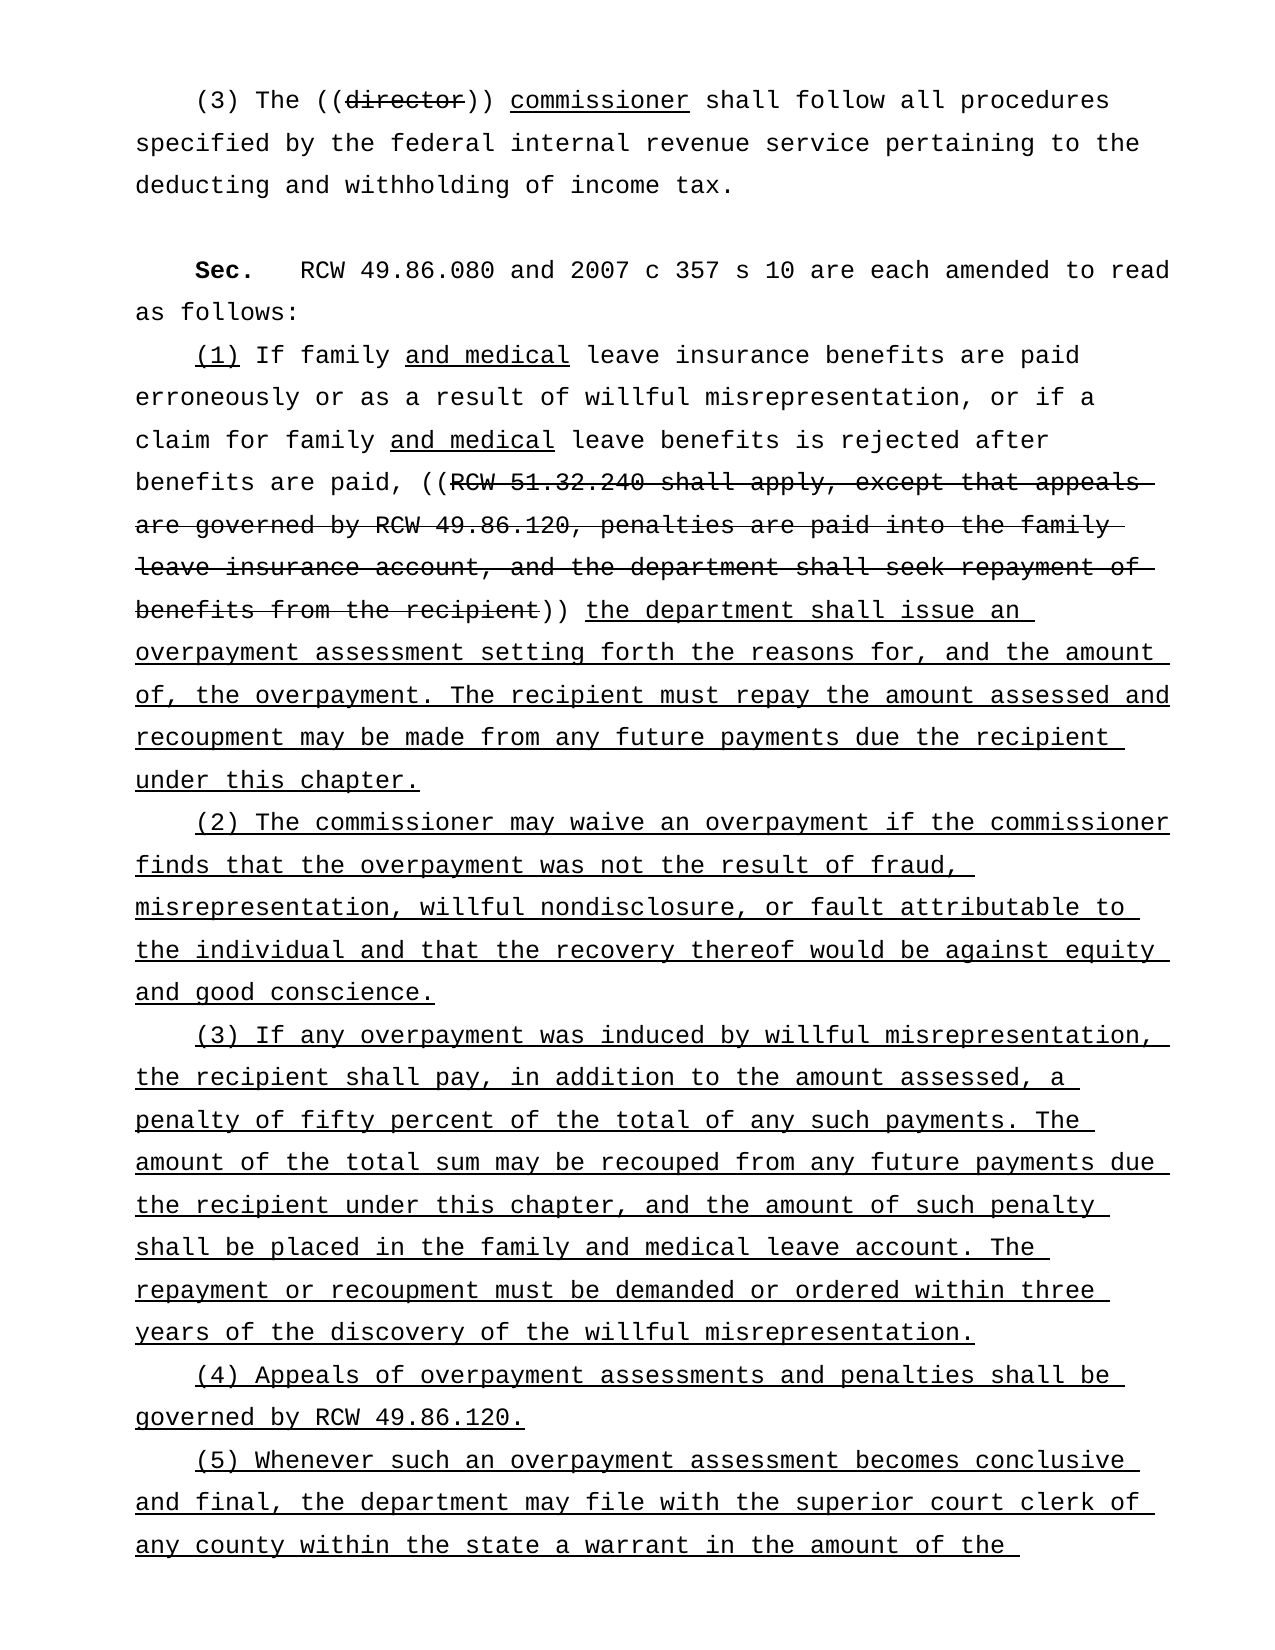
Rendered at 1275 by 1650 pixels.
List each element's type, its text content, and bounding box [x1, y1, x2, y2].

text (1) If family and medical leave insurance benefits are paid erroneously or as a result of willful misrepresentation, or if a claim for family and medical leave benefits is rejected after benefits are paid, ((RCW 51.32.240 shall apply, except that appeals are governed by RCW 49.86.120, penalties are paid into the family leave insurance account, and the department shall seek repayment of benefits from the recipient)) the department shall issue an overpayment assessment setting forth the reasons for, and the amount of, the overpayment. The recipient must repay the amount assessed and recoupment may be made from any future payments due the recipient under this chapter. [135, 665, 1170, 705]
text Sec. RCW 49.86.080 and 2007 c 357 s 10 are each amended to read as follows: [135, 244, 1170, 329]
text (2) The commissioner may waive an overpayment if the commissioner finds that the overpayment was not the result of fraud, misrepresentation, willful nondisclosure, or fault attributable to the individual and that the recovery thereof would be against equity and good conscience. [135, 797, 1170, 960]
text (3) If any overpayment was induced by willful misrepresentation, the recipient shall pay, in addition to the amount assessed, a penalty of fifty percent of the total of any such payments. The amount of the total sum may be recouped from any future payments due the recipient under this chapter, and the amount of such penalty shall be placed in the family and medical leave account. The repayment or recoupment must be demanded or ordered within three years of the discovery of the willful misrepresentation. [135, 1175, 1170, 1349]
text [135, 1434, 1170, 1562]
text (1) If family and medical leave insurance benefits are paid erroneously or as a result of willful misrepresentation, or if a claim for family and medical leave benefits is rejected after benefits are paid, ((RCW 51.32.240 shall apply, except that appeals are governed by RCW 49.86.120, penalties are paid into the family leave insurance account, and the department shall seek repayment of benefits from the recipient)) the department shall issue an overpayment assessment setting forth the reasons for, and the amount of, the overpayment. The recipient must repay the amount assessed and recoupment may be made from any future payments due the recipient under this chapter. [135, 707, 1170, 797]
text (4) Appeals of overpayment assessments and penalties shall be governed by RCW 49.86.120. [135, 1349, 1170, 1434]
text (3) The ((director)) commissioner shall follow all procedures specified by the federal internal revenue service pertaining to the deducting and withholding of income tax. [135, 75, 1170, 202]
text (2) The commissioner may waive an overpayment if the commissioner finds that the overpayment was not the result of fraud, misrepresentation, willful nondisclosure, or fault attributable to the individual and that the recovery thereof would be against equity and good conscience. [135, 962, 1170, 1009]
text (3) If any overpayment was induced by willful misrepresentation, the recipient shall pay, in addition to the amount assessed, a penalty of fifty percent of the total of any such payments. The amount of the total sum may be recouped from any future payments due the recipient under this chapter, and the amount of such penalty shall be placed in the family and medical leave account. The repayment or recoupment must be demanded or ordered within three years of the discovery of the willful misrepresentation. [135, 1009, 1170, 1173]
text (1) If family and medical leave insurance benefits are paid erroneously or as a result of willful misrepresentation, or if a claim for family and medical leave benefits is rejected after benefits are paid, ((RCW 51.32.240 shall apply, except that appeals are governed by RCW 49.86.120, penalties are paid into the family leave insurance account, and the department shall seek repayment of benefits from the recipient)) the department shall issue an overpayment assessment setting forth the reasons for, and the amount of, the overpayment. The recipient must repay the amount assessed and recoupment may be made from any future payments due the recipient under this chapter. [135, 329, 1170, 663]
